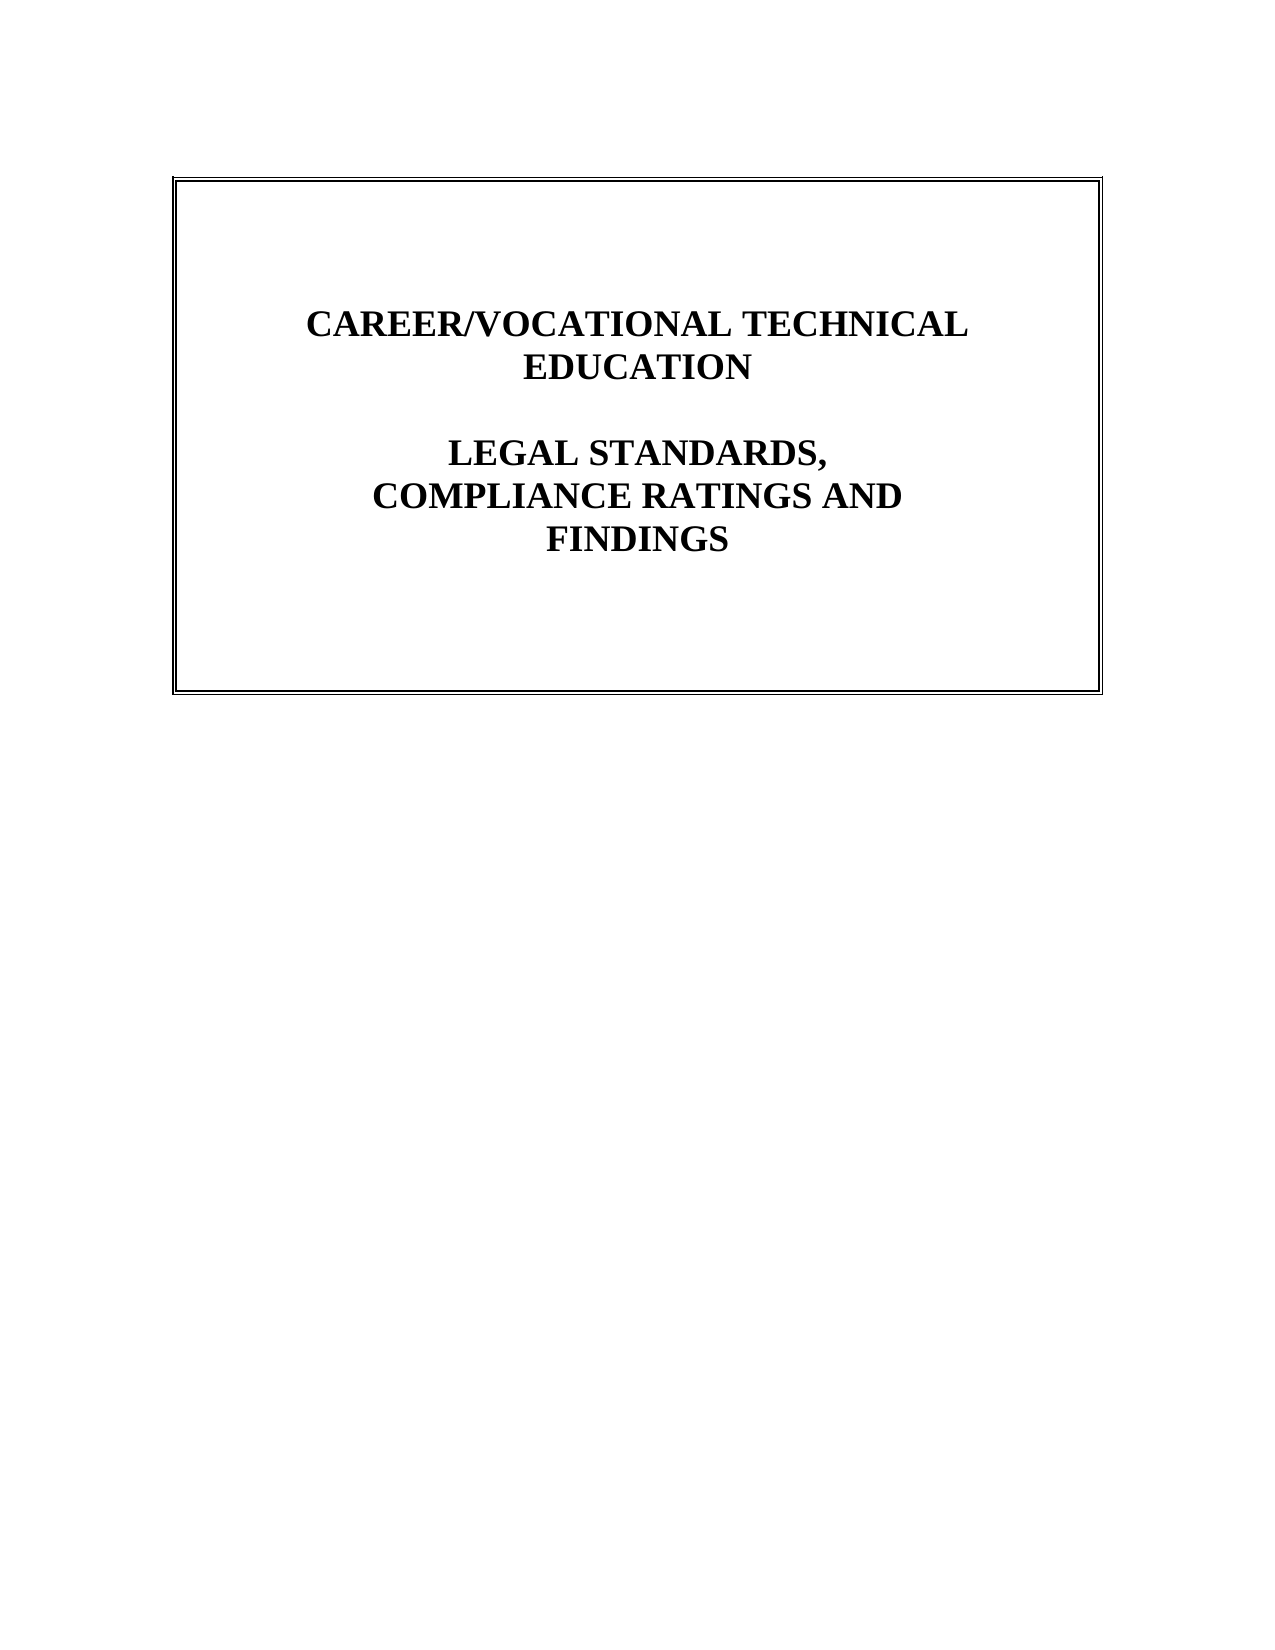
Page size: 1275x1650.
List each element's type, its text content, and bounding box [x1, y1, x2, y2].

table_header CAREER/VOCATIONAL TECHNICAL EDUCATION LEGAL STANDARDS, COMPLIANCE RATINGS AND FINDINGS [177, 182, 1098, 690]
